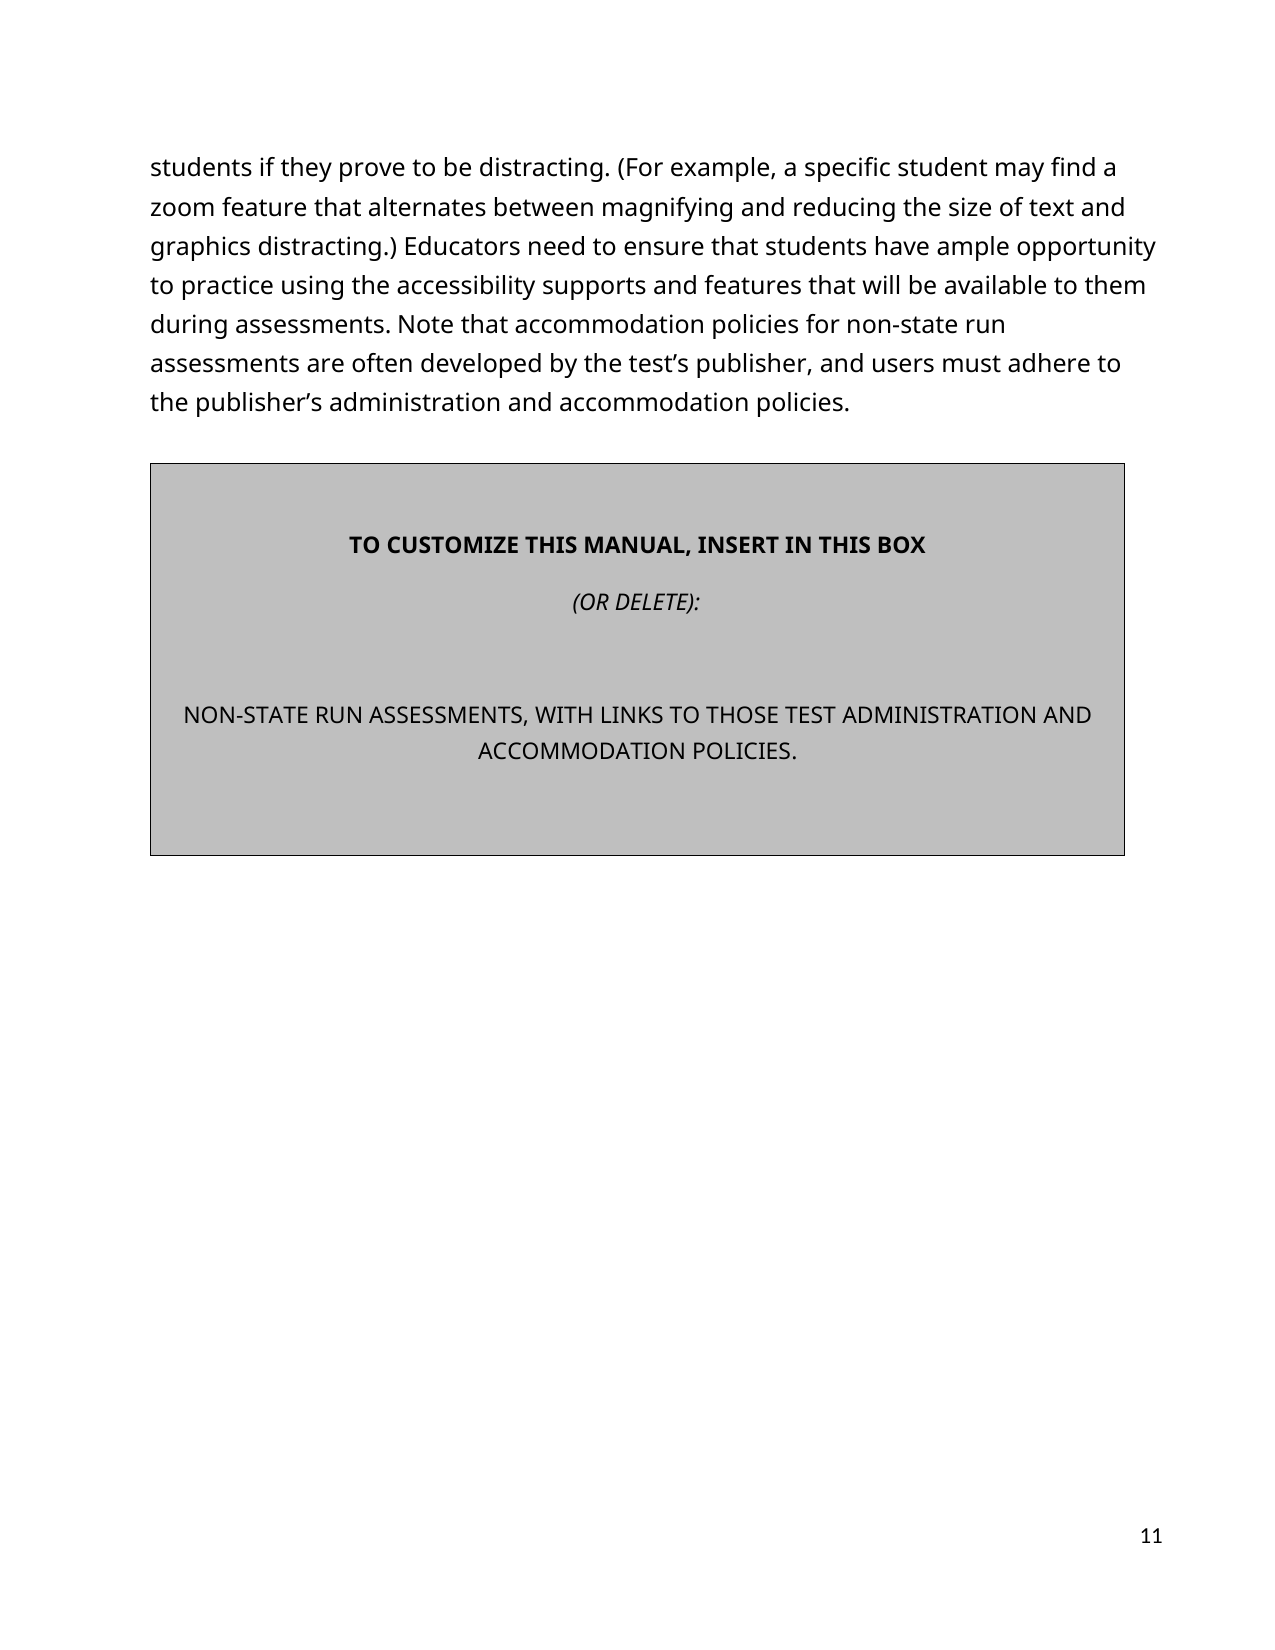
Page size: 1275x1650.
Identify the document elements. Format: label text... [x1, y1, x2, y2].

table_header TO CUSTOMIZE THIS MANUAL, INSERT IN THIS BOX (OR DELETE): NON-STATE RUN ASSESSMENTS, WITH LINKS TO THOSE TEST ADMINISTRATION AND ACCOMMODATION POLICIES. [151, 464, 1124, 855]
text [150, 150, 1162, 419]
